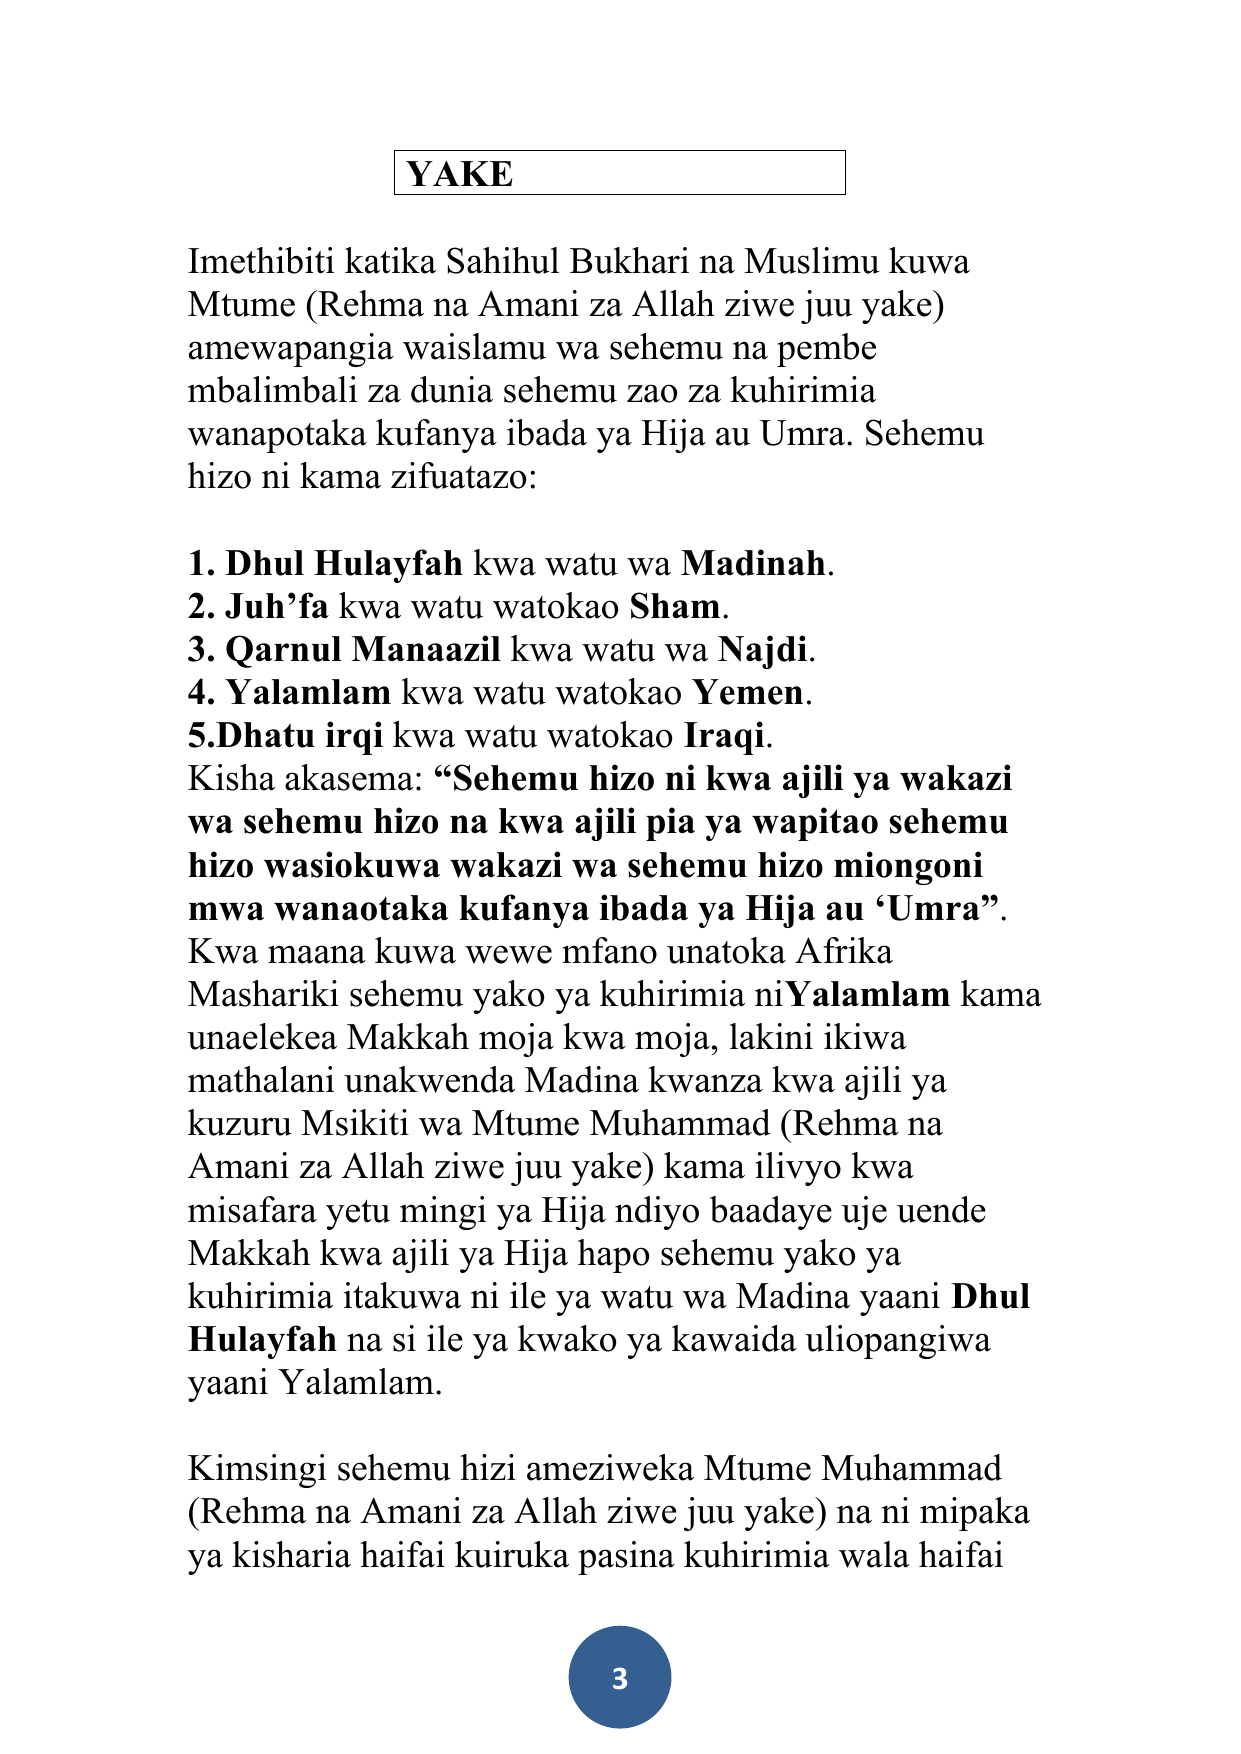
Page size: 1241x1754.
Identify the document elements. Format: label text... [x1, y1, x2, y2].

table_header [395, 151, 845, 194]
text 2. Juh’fa kwa watu watokao Sham. [187, 583, 1053, 626]
text 5.Dhatu irqi kwa watu watokao Iraqi. [187, 713, 1053, 756]
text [187, 1446, 1053, 1575]
text Kisha akasema: “Sehemu hizo ni kwa ajili ya wakazi wa sehemu hizo na kwa ajili pia ya wapitao sehemu hizo wasiokuwa wakazi wa sehemu hizo miongoni mwa wanaotaka kufanya ibada ya Hija au ‘Umra”. Kwa maana kuwa wewe mfano unatoka Afrika Mashariki sehemu yako ya kuhirimia niYalamlam kama unaelekea Makkah moja kwa moja, lakini ikiwa mathalani unakwenda Madina kwanza kwa ajili ya kuzuru Msikiti wa Mtume Muhammad (Rehma na Amani za Allah ziwe juu yake) kama ilivyo kwa misafara yetu mingi ya Hija ndiyo baadaye uje uende Makkah kwa ajili ya Hija hapo sehemu yako ya kuhirimia itakuwa ni ile ya watu wa Madina yaani Dhul Hulayfah na si ile ya kwako ya kawaida uliopangiwa yaani Yalamlam. [187, 756, 1053, 1403]
text 4. Yalamlam kwa watu watokao Yemen. [187, 669, 1053, 713]
text Imethibiti katika Sahihul Bukhari na Muslimu kuwa Mtume (Rehma na Amani za Allah ziwe juu yake) amewapangia waislamu wa sehemu na pembe mbalimbali za dunia sehemu zao za kuhirimia wanapotaka kufanya ibada ya Hija au Umra. Sehemu hizo ni kama zifuatazo: [187, 238, 1053, 497]
text 1. Dhul Hulayfah kwa watu wa Madinah. [187, 540, 1053, 583]
text 3. Qarnul Manaazil kwa watu wa Najdi. [187, 626, 1053, 669]
